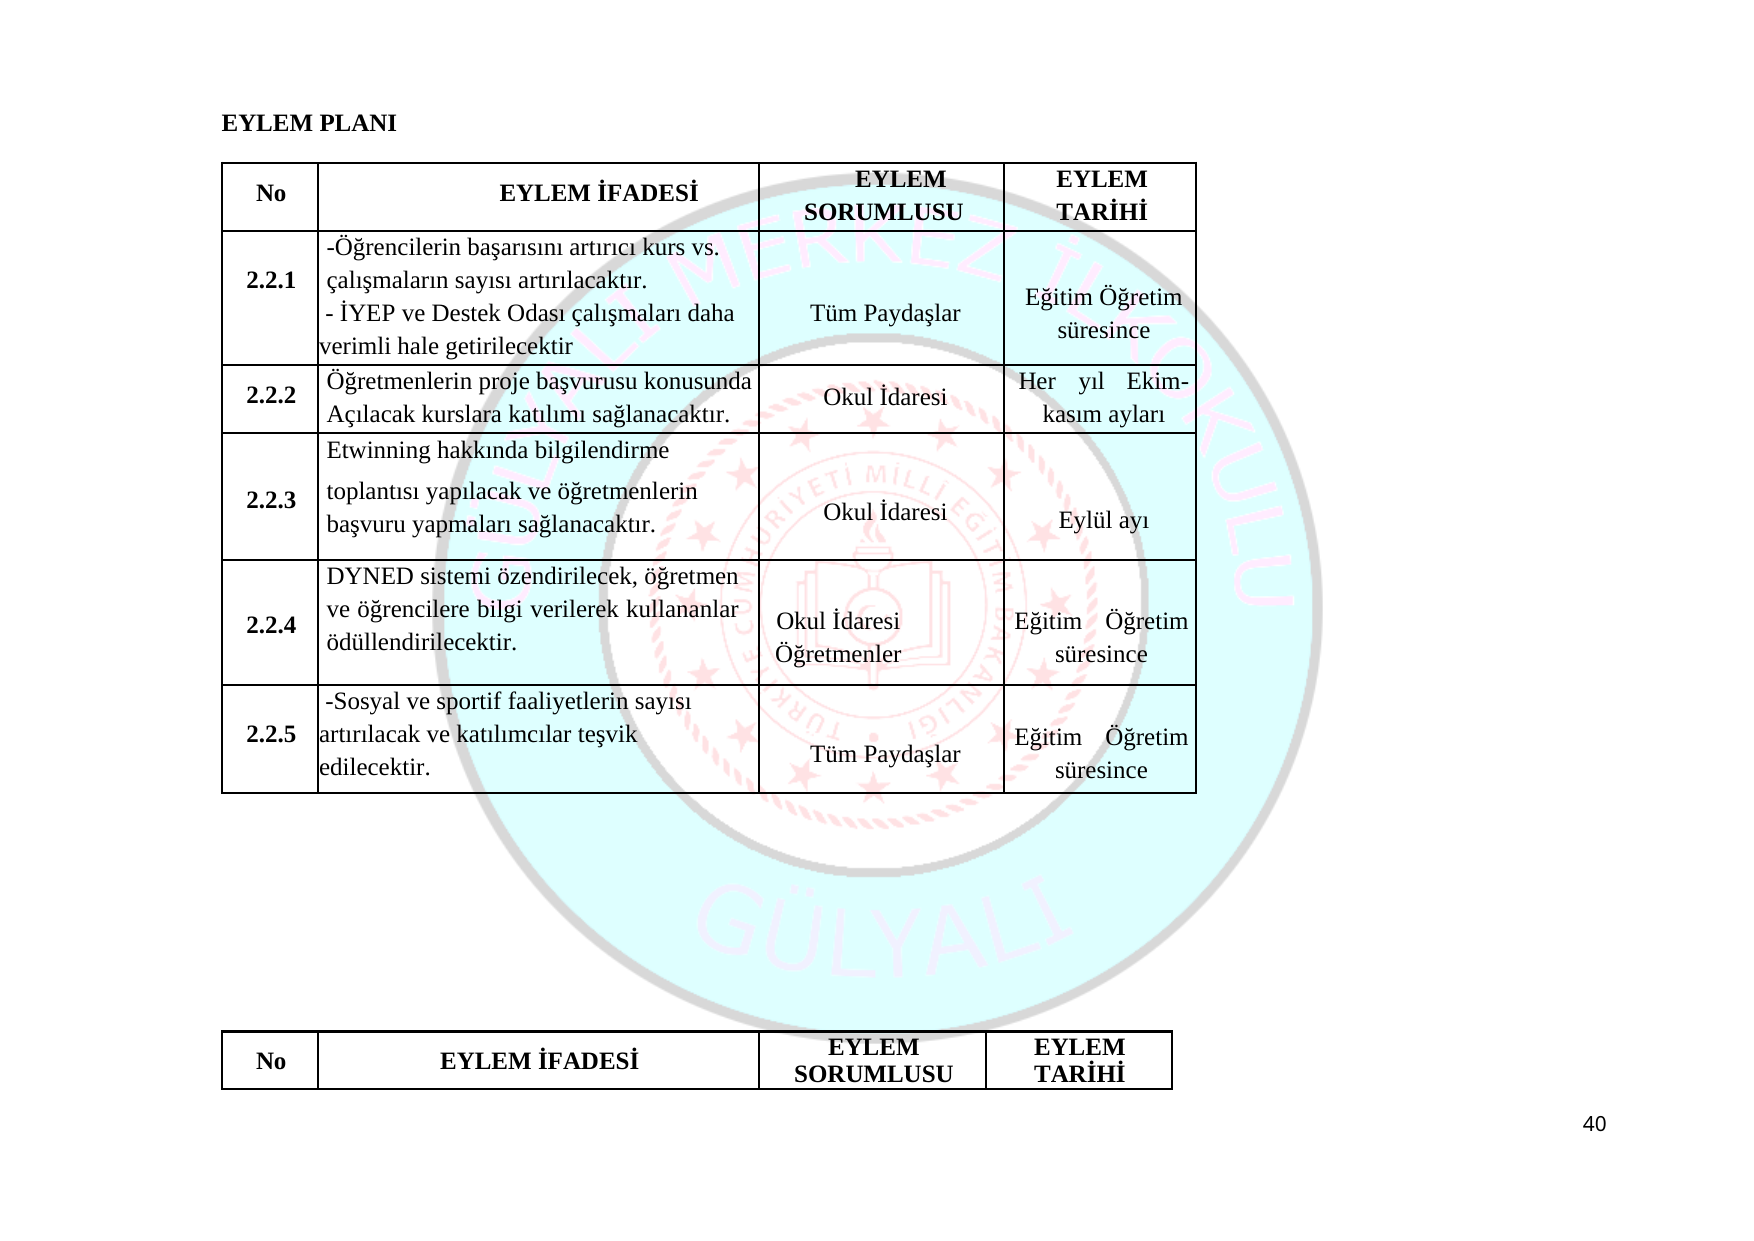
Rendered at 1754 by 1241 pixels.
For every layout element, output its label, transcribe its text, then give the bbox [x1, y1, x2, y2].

table_cell 2.2.3 [223, 434, 317, 559]
table_header EYLEM TARİHİ [1005, 164, 1195, 230]
table_cell Her yıl Ekim- kasım ayları [1005, 366, 1195, 432]
table_cell 2.2.5 [223, 686, 317, 792]
table_cell Öğretmenlerin proje başvurusu konusunda Açılacak kurslara katılımı sağlanacaktır. [319, 366, 758, 432]
table_cell -Sosyal ve sportif faaliyetlerin sayısı artırılacak ve katılımcılar teşvik edilecektir. [319, 686, 758, 792]
table_cell Eylül ayı [1005, 434, 1195, 559]
table_header No [223, 164, 317, 230]
table_cell Tüm Paydaşlar [760, 686, 1003, 792]
table_cell Eğitim Öğretim süresince [1005, 686, 1195, 792]
table_cell Eğitim Öğretim süresince [1005, 561, 1195, 684]
table_header EYLEM SORUMLUSU [760, 164, 1003, 230]
table_header EYLEM İFADESİ [319, 1033, 758, 1088]
table_cell Okul İdaresi [760, 434, 1003, 559]
table_header No [223, 1033, 317, 1088]
table_header EYLEM TARİHİ [987, 1033, 1171, 1088]
table_cell 2.2.2 [223, 366, 317, 432]
table_cell Tüm Paydaşlar [760, 232, 1003, 364]
table_cell Eğitim Öğretim süresince [1005, 232, 1195, 364]
table_cell DYNED sistemi özendirilecek, öğretmen ve öğrencilere bilgi verilerek kullananlar ödüllendirilecektir. [319, 561, 758, 684]
table_cell -Öğrencilerin başarısını artırıcı kurs vs. çalışmaların sayısı artırılacaktır. - İYEP ve Destek Odası çalışmaları daha verimli hale getirilecektir [319, 232, 758, 364]
table_cell Okul İdaresi Öğretmenler [760, 561, 1003, 684]
table_cell Okul İdaresi [760, 366, 1003, 432]
table_header EYLEM SORUMLUSU [760, 1033, 985, 1088]
table_header EYLEM İFADESİ [319, 164, 758, 230]
table_cell 2.2.4 [223, 561, 317, 684]
table_cell Etwinning hakkında bilgilendirme toplantısı yapılacak ve öğretmenlerin başvuru yapmaları sağlanacaktır. [319, 434, 758, 559]
subtitle EYLEM PLANI [148, 108, 1606, 137]
table_cell 2.2.1 [223, 232, 317, 364]
